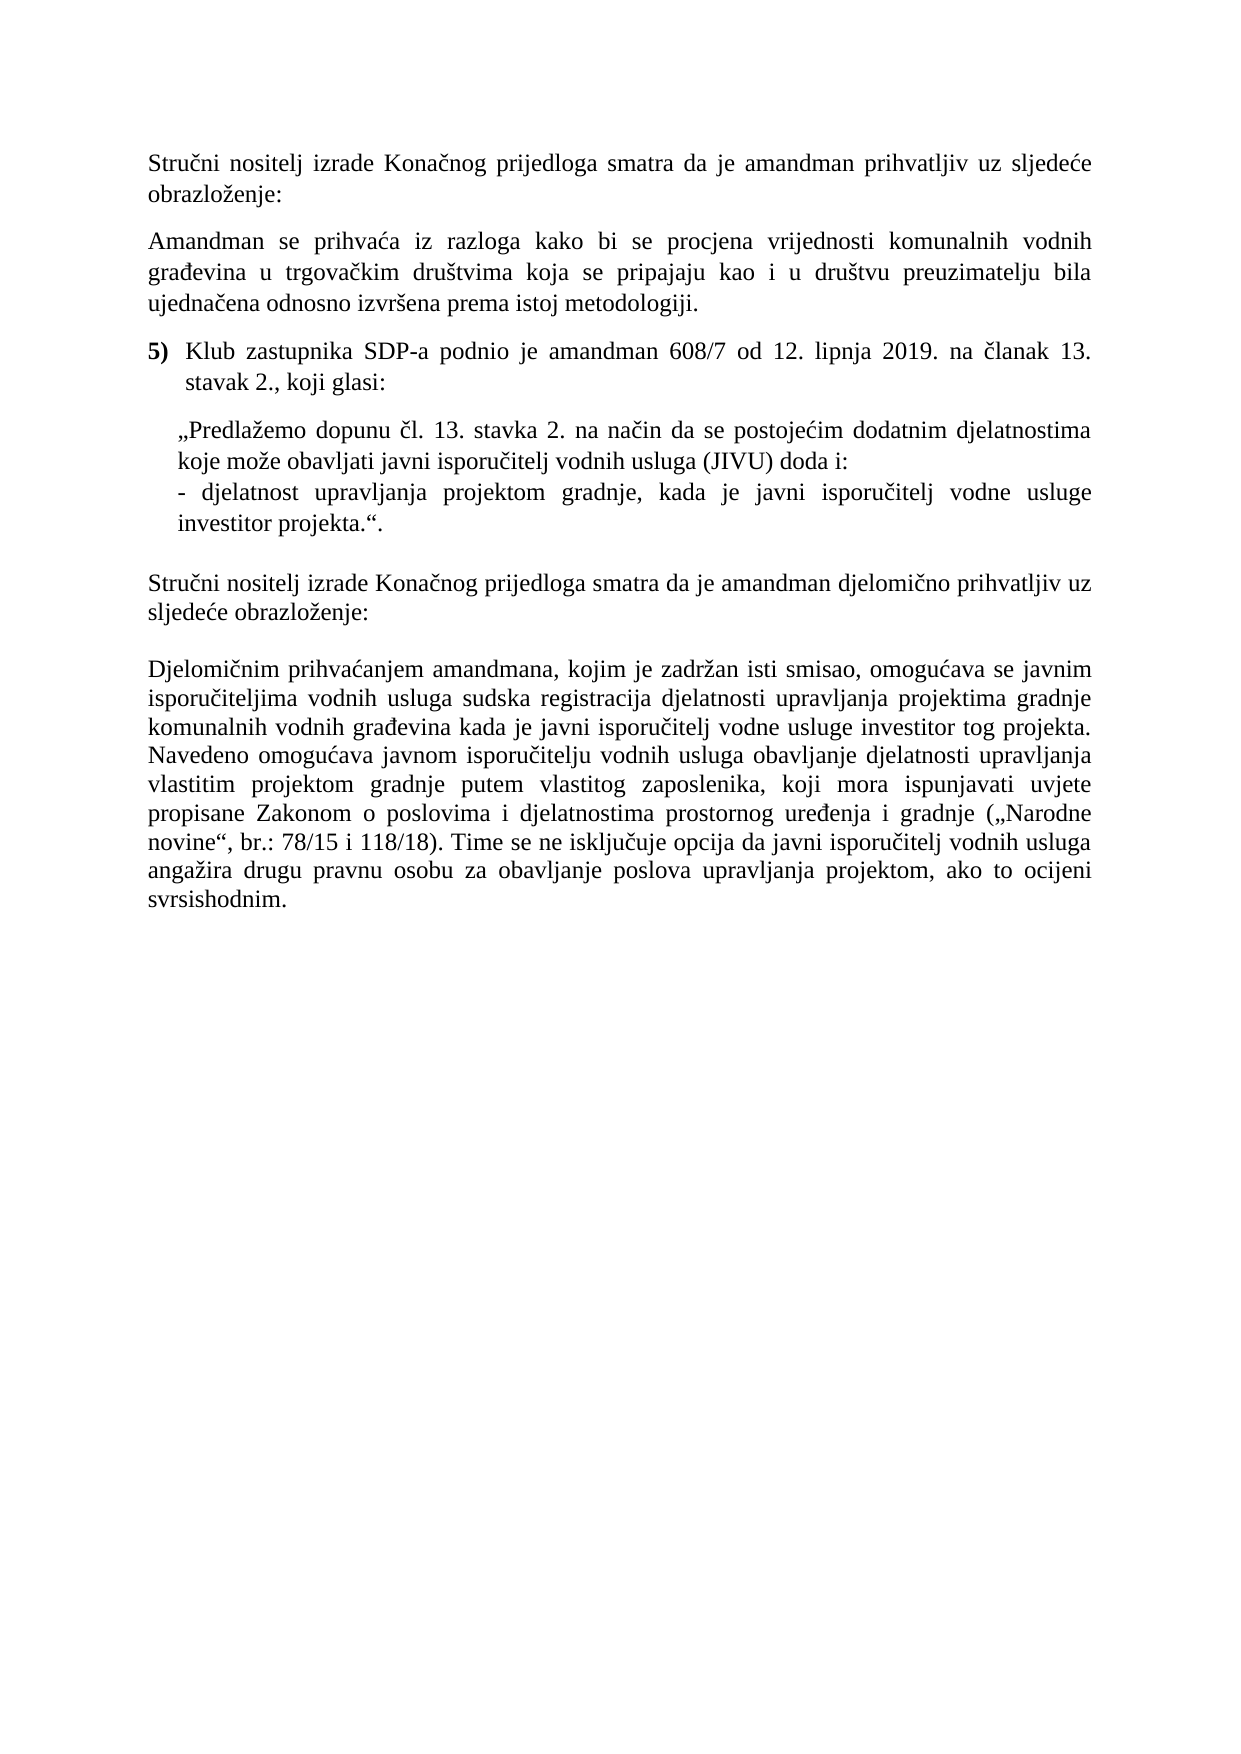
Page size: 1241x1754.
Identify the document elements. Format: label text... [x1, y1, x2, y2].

text Stručni nositelj izrade Konačnog prijedloga smatra da je amandman prihvatljiv uz sljedeće obrazloženje: [148, 148, 1093, 207]
text „Predlažemo dopunu čl. 13. stavka 2. na način da se postojećim dodatnim djelatnostima koje može obavljati javni isporučitelj vodnih usluga (JIVU) doda i: [177, 415, 1093, 475]
text Amandman se prihvaća iz razloga kako bi se procjena vrijednosti komunalnih vodnih građevina u trgovačkim društvima koja se pripajaju kao i u društvu preuzimatelju bila ujednačena odnosno izvršena prema istoj metodologiji. [148, 226, 1093, 317]
text Djelomičnim prihvaćanjem amandmana, kojim je zadržan isti smisao, omogućava se javnim isporučiteljima vodnih usluga sudska registracija djelatnosti upravljanja projektima gradnje komunalnih vodnih građevina kada je javni isporučitelj vodne usluge investitor tog projekta. Navedeno omogućava javnom isporučitelju vodnih usluga obavljanje djelatnosti upravljanja vlastitim projektom gradnje putem vlastitog zaposlenika, koji mora ispunjavati uvjete propisane Zakonom o poslovima i djelatnostima prostornog uređenja i gradnje („Narodne novine“, br.: 78/15 i 118/18). Time se ne isključuje opcija da javni isporučitelj vodnih usluga angažira drugu pravnu osobu za obavljanje poslova upravljanja projektom, ako to ocijeni svrsishodnim. [148, 654, 1093, 913]
text Stručni nositelj izrade Konačnog prijedloga smatra da je amandman djelomično prihvatljiv uz sljedeće obrazloženje: [148, 568, 1093, 625]
list Klub zastupnika SDP-a podnio je amandman 608/7 od 12. lipnja 2019. na članak 13. stavak 2., koji glasi: [148, 336, 1093, 396]
text - djelatnost upravljanja projektom gradnje, kada je javni isporučitelj vodne usluge investitor projekta.“. [177, 477, 1093, 537]
